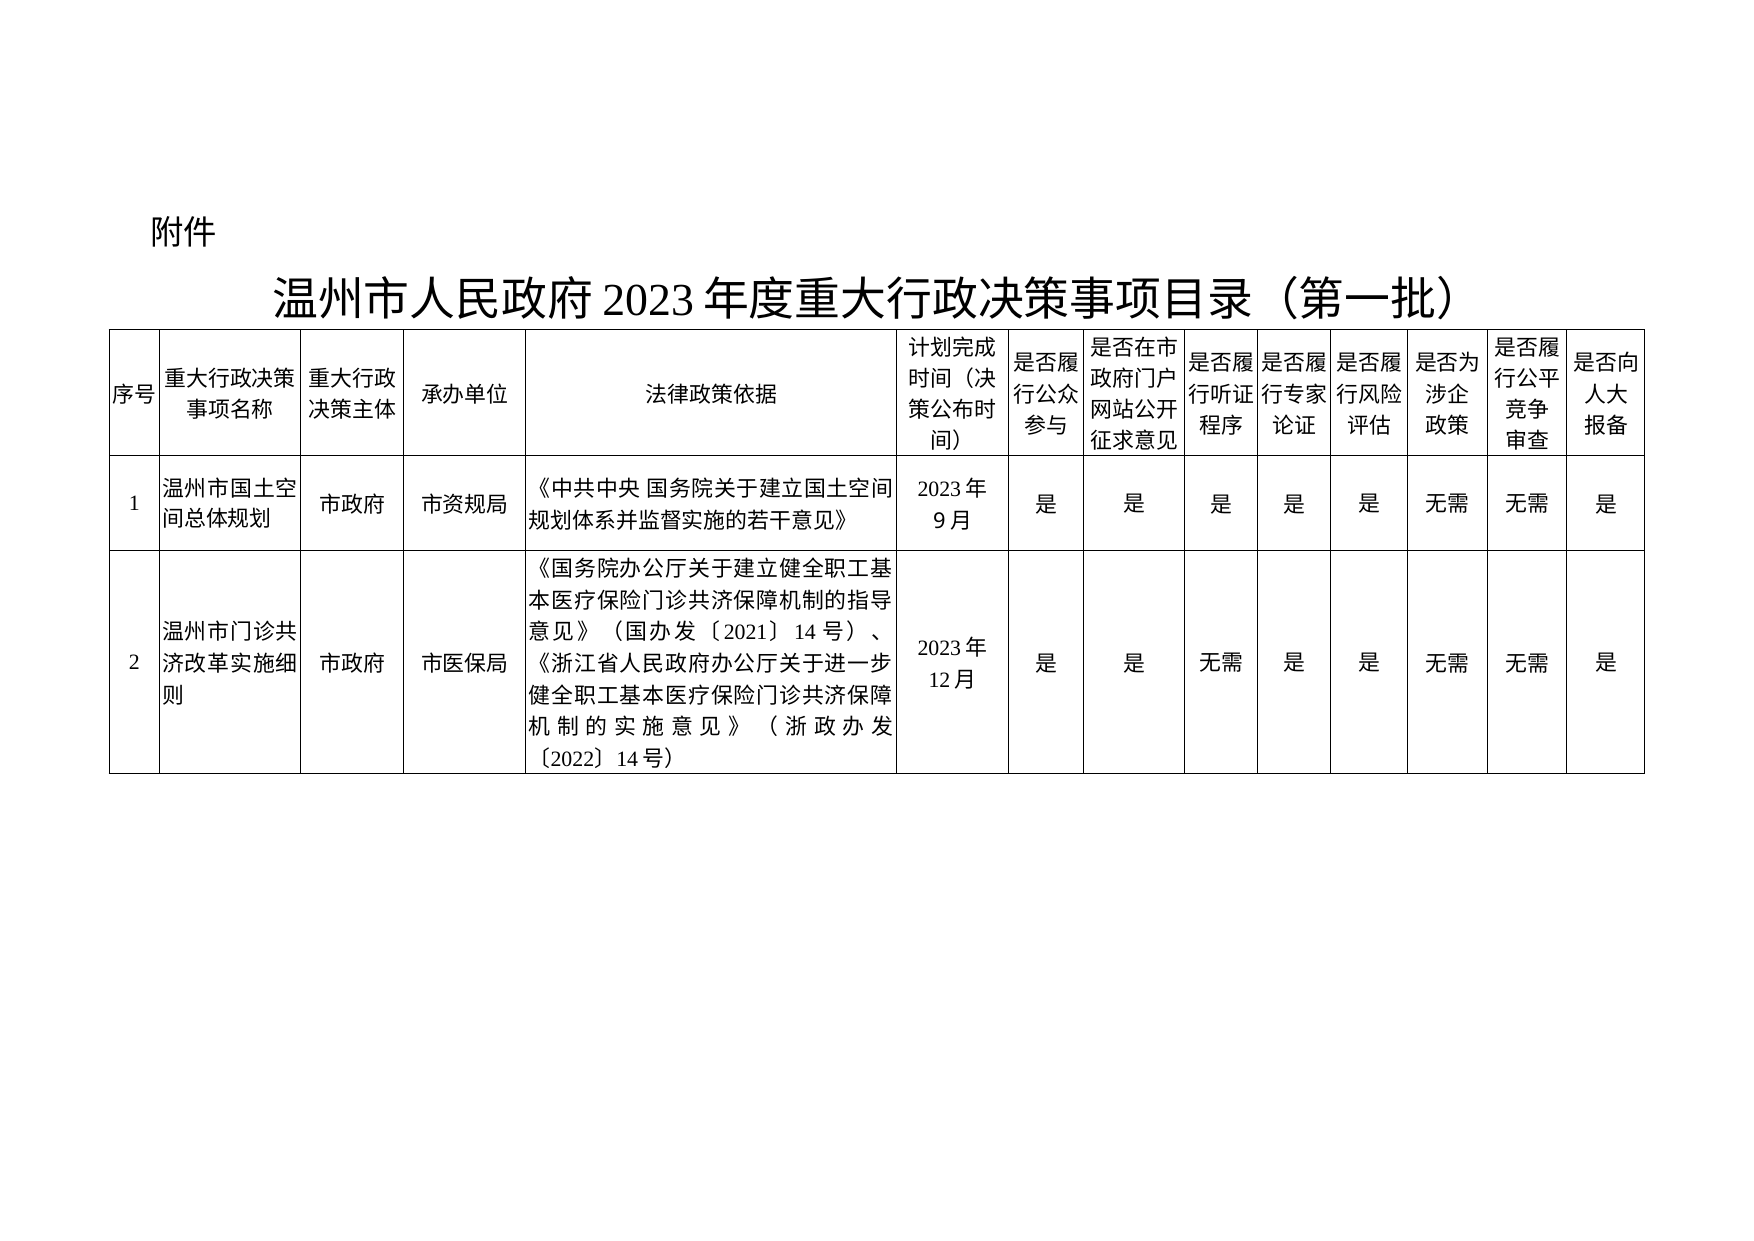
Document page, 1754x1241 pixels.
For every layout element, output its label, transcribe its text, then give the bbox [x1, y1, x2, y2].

table_cell 是 [1185, 456, 1257, 550]
table_cell 是 [1009, 456, 1083, 550]
table_header 是否履行听证程序 [1185, 330, 1257, 455]
table_header 是否为涉企 政策 [1408, 330, 1487, 455]
table_header 是否履行风险评估 [1331, 330, 1407, 455]
table_cell 是 [1258, 456, 1330, 550]
table_cell 无需 [1488, 551, 1566, 773]
table_cell 1 [110, 456, 159, 550]
table_header 是否履行专家论证 [1258, 330, 1330, 455]
table_cell 2023年 12月 [897, 551, 1008, 773]
table_cell 2023年 9月 [897, 456, 1008, 550]
table_header 重大行政决策事项名称 [160, 330, 300, 455]
table_cell 无需 [1408, 456, 1487, 550]
table_cell 无需 [1408, 551, 1487, 773]
table_cell 是 [1009, 551, 1083, 773]
table_cell 是 [1567, 551, 1644, 773]
table_cell 2 [110, 551, 159, 773]
table_header 是否履行公平竞争 审查 [1488, 330, 1566, 455]
table_cell 是 [1331, 456, 1407, 550]
table_cell 《中共中央 国务院关于建立国土空间规划体系并监督实施的若干意见》 [526, 456, 896, 550]
table_cell 是 [1331, 551, 1407, 773]
text 附件 [150, 198, 1604, 263]
table_cell 是 [1567, 456, 1644, 550]
table_cell 无需 [1488, 456, 1566, 550]
table_header 是否在市政府门户网站公开征求意见 [1084, 330, 1184, 455]
table_cell 是 [1084, 551, 1184, 773]
table_cell 是 [1084, 456, 1184, 550]
table_cell 温州市门诊共济改革实施细则 [160, 551, 300, 773]
table_cell 市资规局 [404, 456, 525, 550]
table_header 法律政策依据 [526, 330, 896, 455]
table_cell 市政府 [301, 456, 403, 550]
table_cell 市政府 [301, 551, 403, 773]
table_header 承办单位 [404, 330, 525, 455]
text 温州市人民政府2023年度重大行政决策事项目录（第一批） [150, 263, 1604, 329]
table_header 重大行政决策主体 [301, 330, 403, 455]
table_cell 《国务院办公厅关于建立健全职工基本医疗保险门诊共济保障机制的指导意见》（国办发〔2021〕14号）、《浙江省人民政府办公厅关于进一步健全职工基本医疗保险门诊共济保障机制的实施意见》（浙政办发〔2022〕14号） [526, 551, 896, 773]
table_cell 无需 [1185, 551, 1257, 773]
table_header 是否向人大 报备 [1567, 330, 1644, 455]
table_header 序号 [110, 330, 159, 455]
table_header 计划完成时间（决策公布时间） [897, 330, 1008, 455]
table_header 是否履行公众参与 [1009, 330, 1083, 455]
table_cell 市医保局 [404, 551, 525, 773]
table_cell 是 [1258, 551, 1330, 773]
table_cell 温州市国土空间总体规划 [160, 456, 300, 550]
